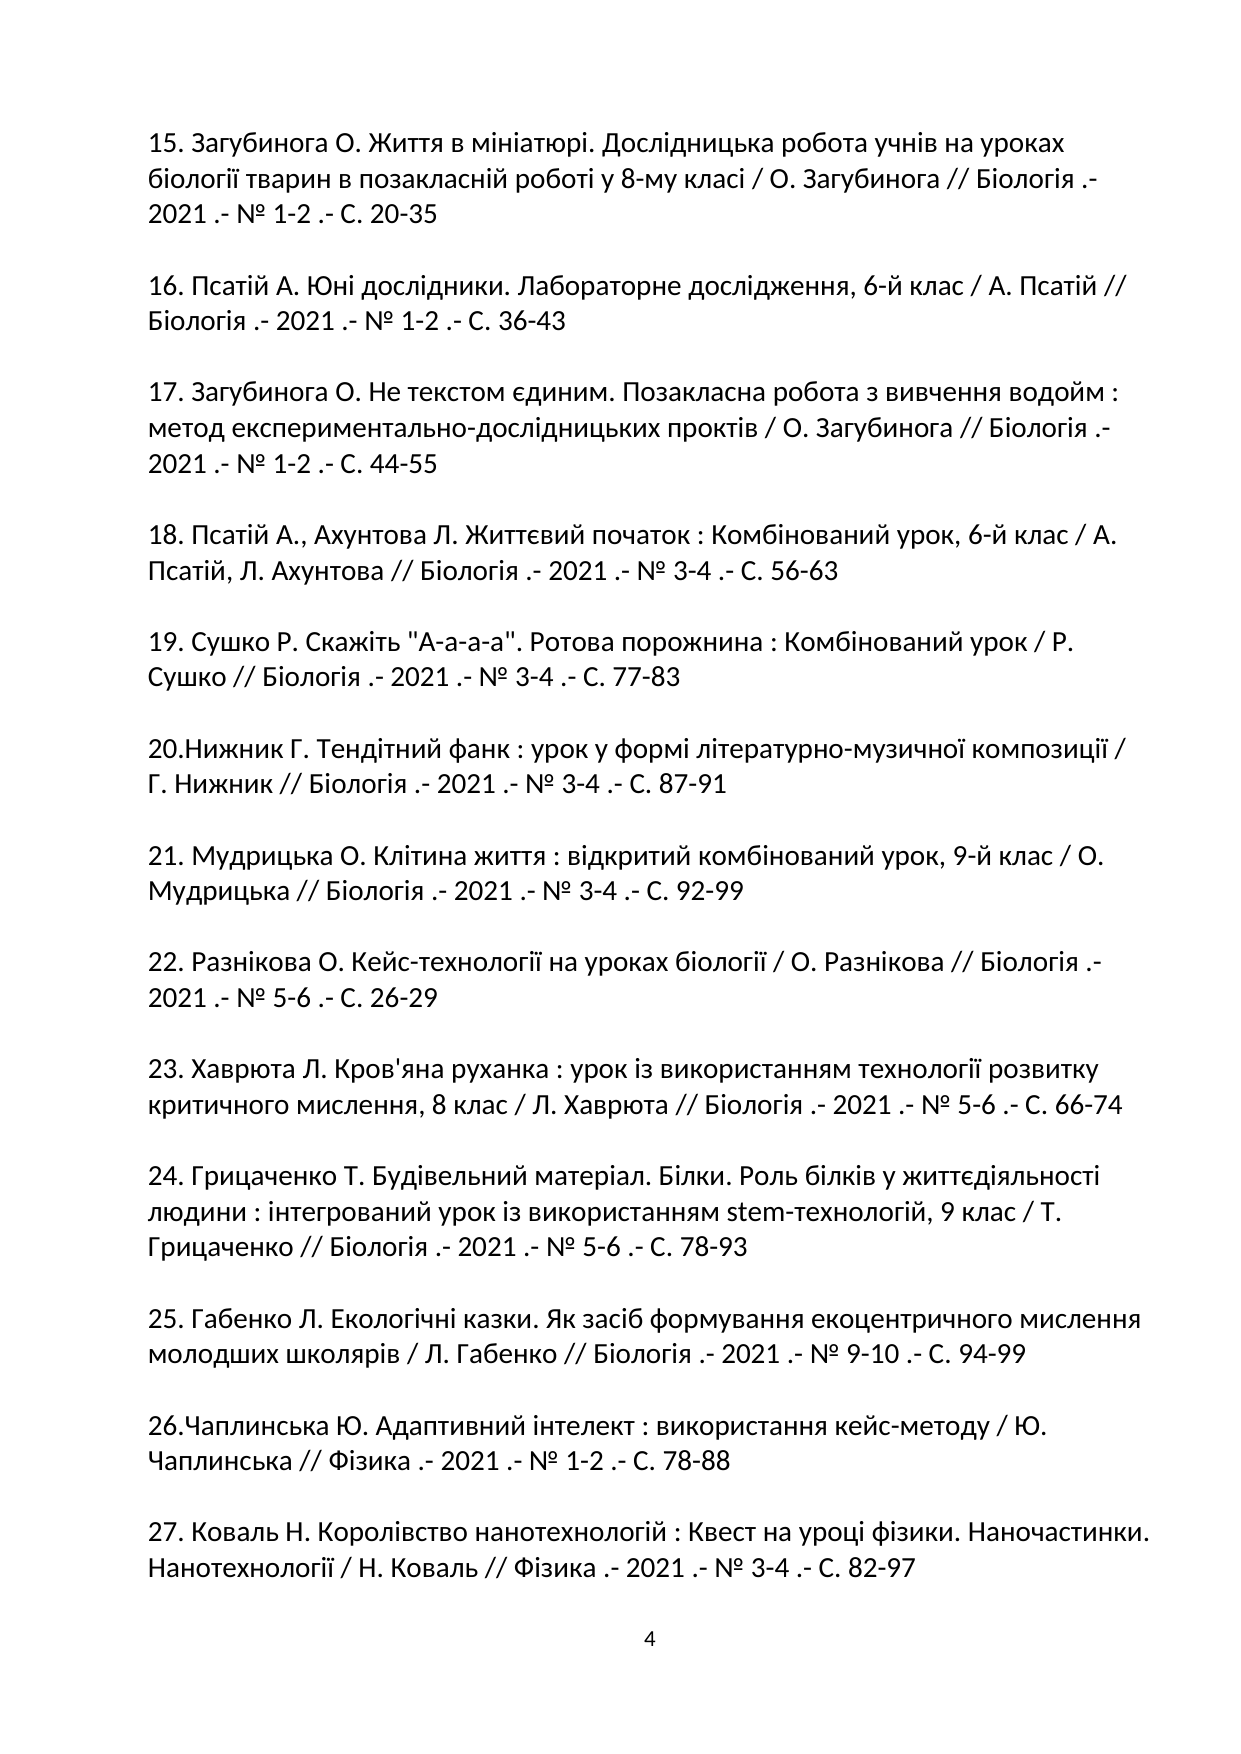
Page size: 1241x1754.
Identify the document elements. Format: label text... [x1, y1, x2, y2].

text 15. Загубинога О. Життя в мініатюрі. Дослідницька робота учнів на уроках біології тварин в позакласній роботі у 8-му класі / О. Загубинога // Біологія .- 2021 .- № 1-2 .- С. 20-35 16. Псатій А. Юні дослідники. Лабораторне дослідження, 6-й клас / А. Псатій // Біологія .- 2021 .- № 1-2 .- С. 36-43 17. Загубинога О. Не текстом єдиним. Позакласна робота з вивчення водойм : метод експериментально-дослідницьких проктів / О. Загубинога // Біологія .- 2021 .- № 1-2 .- С. 44-55 18. Псатій А., Ахунтова Л. Життєвий початок : Комбінований урок, 6-й клас / А. Псатій, Л. Ахунтова // Біологія .- 2021 .- № 3-4 .- С. 56-63 19. Сушко Р. Скажіть "А-а-а-а". Ротова порожнина : Комбінований урок / Р. Сушко // Біологія .- 2021 .- № 3-4 .- С. 77-83 20.Нижник Г. Тендітний фанк : урок у формі літературно-музичної композиції / Г. Нижник // Біологія .- 2021 .- № 3-4 .- С. 87-91 21. Мудрицька О. Клітина життя : відкритий комбінований урок, 9-й клас / О. Мудрицька // Біологія .- 2021 .- № 3-4 .- С. 92-99 22. Разнікова О. Кейс-технології на уроках біології / О. Разнікова // Біологія .- 2021 .- № 5-6 .- С. 26-29 23. Хаврюта Л. Кров'яна руханка : урок із використанням технології розвитку критичного мислення, 8 клас / Л. Хаврюта // Біологія .- 2021 .- № 5-6 .- С. 66-74 24. Грицаченко Т. Будівельний матеріал. Білки. Роль білків у життєдіяльності людини : інтегрований урок із використанням stem-технологій, 9 клас / Т. Грицаченко // Біологія .- 2021 .- № 5-6 .- С. 78-93 25. Габенко Л. Екологічні казки. Як засіб формування екоцентричного мислення молодших школярів / Л. Габенко // Біологія .- 2021 .- № 9-10 .- С. 94-99 [148, 124, 1152, 1371]
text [148, 1407, 1152, 1620]
